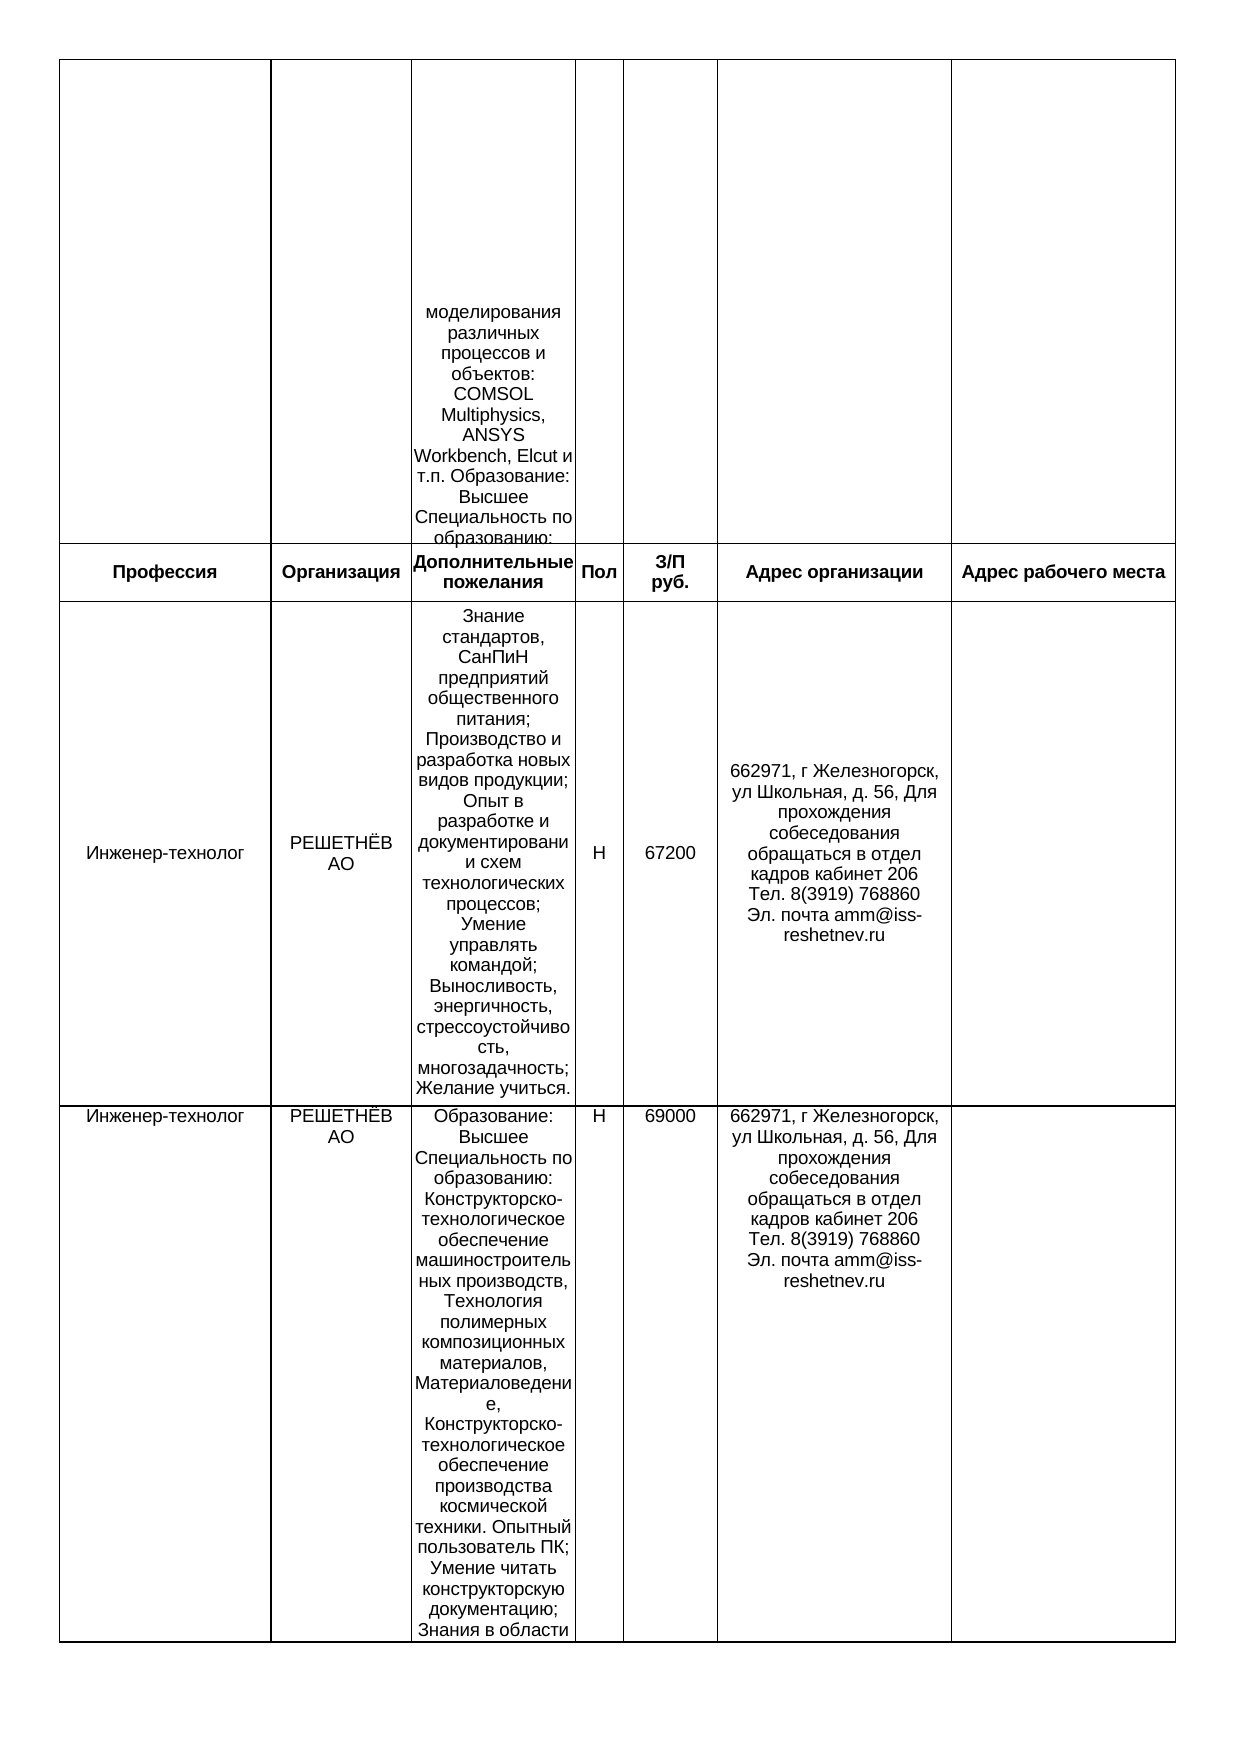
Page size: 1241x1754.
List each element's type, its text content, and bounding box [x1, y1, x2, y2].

table_cell 662971, г Железногорск, ул Школьная, д. 56, Для прохождения собеседования обращаться в отдел кадров кабинет 206 Тел. 8(3919) 768860 Эл. почта amm@iss-reshetnev.ru [718, 602, 951, 1105]
table_cell 69000 [624, 1107, 717, 1641]
table_cell Адрес рабочего места [952, 544, 1175, 601]
table_cell Адрес организации [718, 544, 951, 601]
table_cell Пол [576, 544, 623, 601]
table_cell Инженер-технолог [60, 1107, 270, 1641]
table_cell 67200 [624, 602, 717, 1105]
table_cell РЕШЕТНЁВ АО [272, 1107, 411, 1641]
table_cell Знание стандартов, СанПиН предприятий общественного питания; Производство и разработка новых видов продукции; Опыт в разработке и документировании схем технологических процессов; Умение управлять командой; Выносливость, энергичность, стрессоустойчивость, многозадачность; Желание учиться. [412, 602, 575, 1105]
table_cell Н [576, 1107, 623, 1641]
table_cell [952, 602, 1175, 1105]
table_cell З/П руб. [624, 544, 717, 601]
table_cell Организация [272, 544, 411, 601]
table_cell Образование: Высшее Специальность по образованию: Конструкторско-технологическое обеспечение машиностроительных производств, Технология полимерных композиционных материалов, Материаловедение, Конструкторско-технологическое обеспечение производства космической техники. Опытный пользователь ПК; Умение читать конструкторскую документацию; Знания в области технологии изготовления деталий из полимерных материалов; Опыт работы в программных системах CAD, Inventor, CATIA, Компас. [412, 1107, 575, 1641]
table_cell Профессия [60, 544, 270, 601]
table_cell Инженер-технолог [60, 602, 270, 1105]
table_cell РЕШЕТНЁВ АО [272, 602, 411, 1105]
table_cell Дополнительные пожелания [412, 544, 575, 601]
table_cell Н [576, 602, 623, 1105]
table_cell [952, 1107, 1175, 1641]
table_cell 662971, г Железногорск, ул Школьная, д. 56, Для прохождения собеседования обращаться в отдел кадров кабинет 206 Тел. 8(3919) 768860 Эл. почта amm@iss-reshetnev.ru [718, 1107, 951, 1641]
